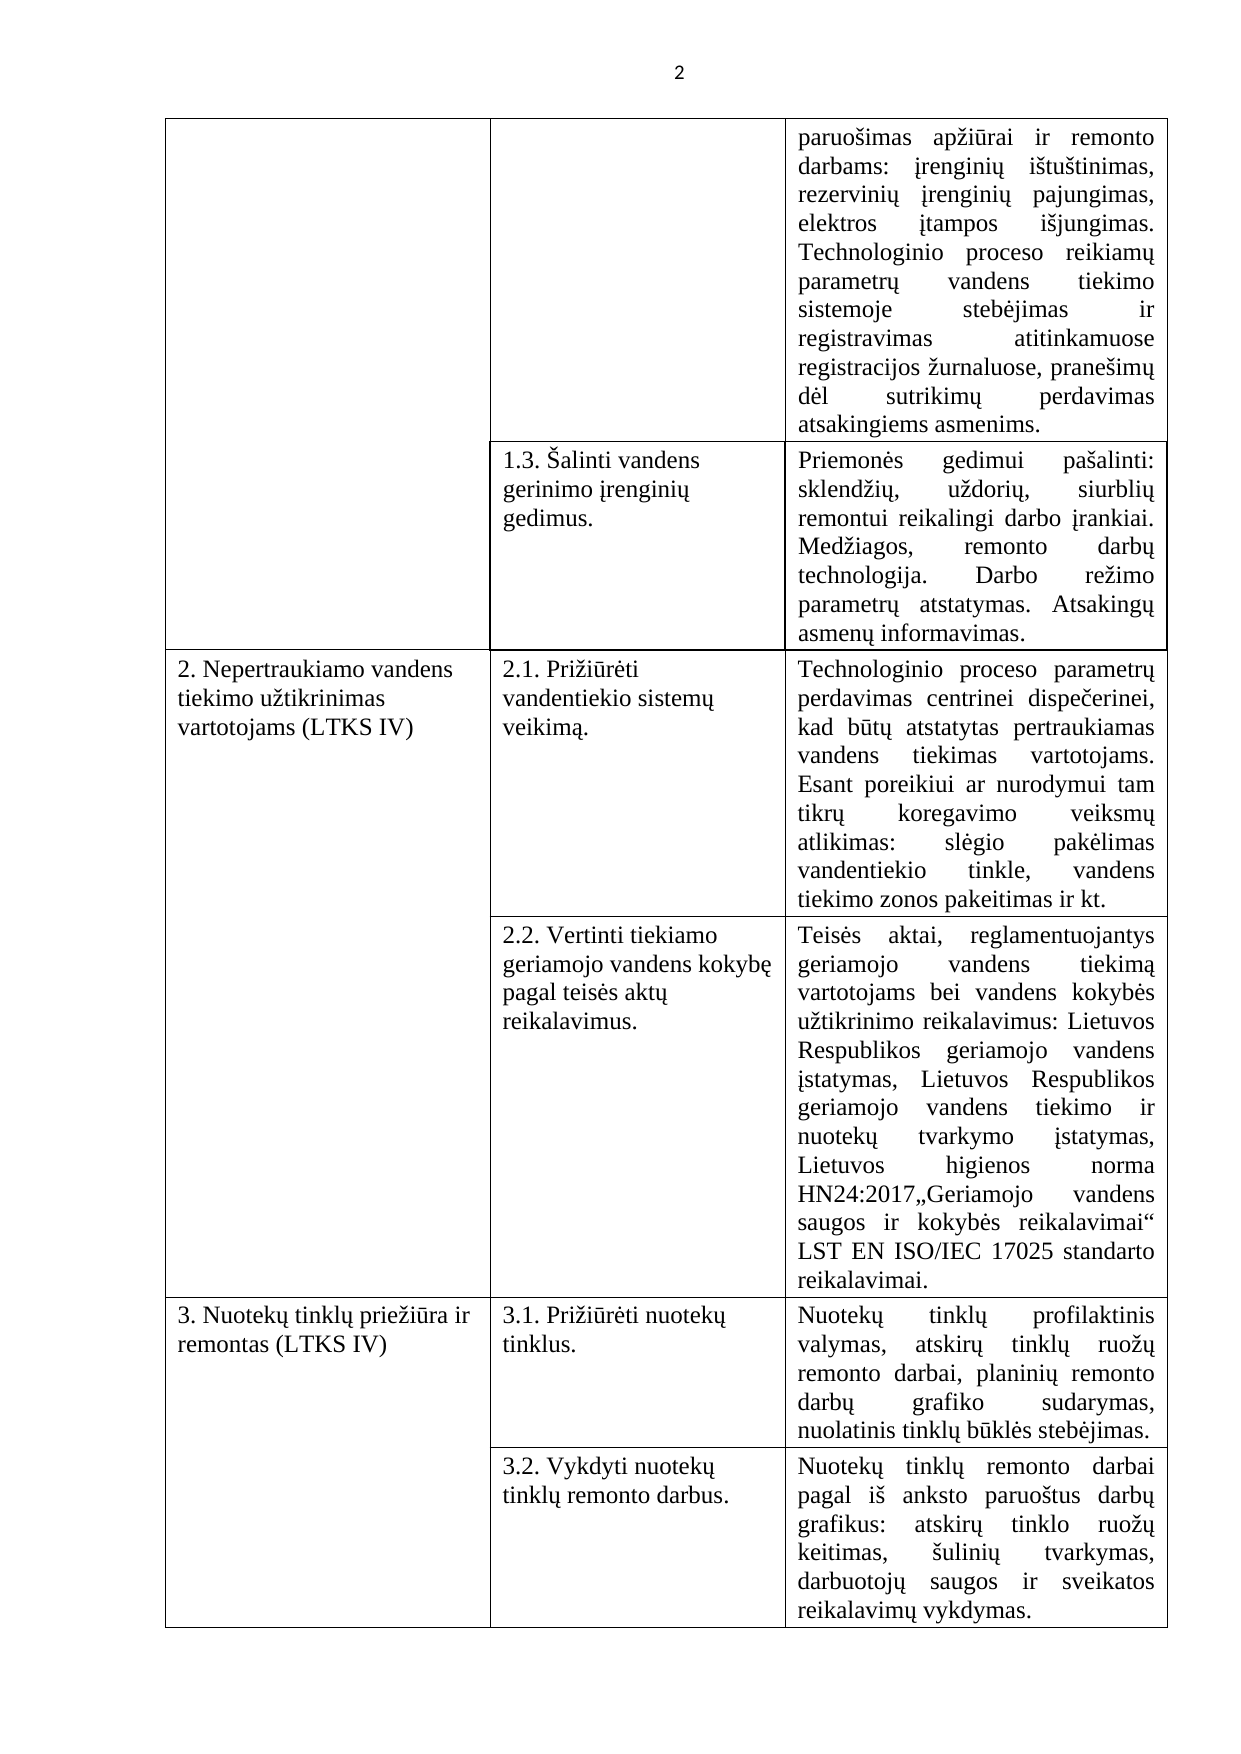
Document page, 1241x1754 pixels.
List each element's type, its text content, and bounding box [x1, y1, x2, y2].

table_cell 2.2. Vertinti tiekiamo geriamojo vandens kokybę pagal teisės aktų reikalavimus. [491, 917, 785, 1297]
table_cell 3. Nuotekų tinklų priežiūra ir remontas (LTKS IV) [166, 1298, 490, 1627]
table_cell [491, 119, 785, 441]
table_cell 3.2. Vykdyti nuotekų tinklų remonto darbus. [491, 1448, 785, 1627]
table_cell 3.1. Prižiūrėti nuotekų tinklus. [491, 1298, 785, 1447]
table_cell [786, 119, 1167, 441]
table_cell 2.1. Prižiūrėti vandentiekio sistemų veikimą. [491, 651, 785, 916]
table_cell 1.3. Šalinti vandens gerinimo įrenginių gedimus. [491, 442, 784, 649]
table_cell Nuotekų tinklų profilaktinis valymas, atskirų tinklų ruožų remonto darbai, planinių remonto darbų grafiko sudarymas, nuolatinis tinklų būklės stebėjimas. [786, 1298, 1167, 1447]
table_cell Nuotekų tinklų remonto darbai pagal iš anksto paruoštus darbų grafikus: atskirų tinklo ruožų keitimas, šulinių tvarkymas, darbuotojų saugos ir sveikatos reikalavimų vykdymas. [786, 1448, 1167, 1627]
table_cell Priemonės gedimui pašalinti: sklendžių, uždorių, siurblių remontui reikalingi darbo įrankiai. Medžiagos, remonto darbų technologija. Darbo režimo parametrų atstatymas. Atsakingų asmenų informavimas. [786, 442, 1166, 649]
table_cell 2. Nepertraukiamo vandens tiekimo užtikrinimas vartotojams (LTKS IV) [166, 650, 490, 1297]
table_cell Teisės aktai, reglamentuojantys geriamojo vandens tiekimą vartotojams bei vandens kokybės užtikrinimo reikalavimus: Lietuvos Respublikos geriamojo vandens įstatymas, Lietuvos Respublikos geriamojo vandens tiekimo ir nuotekų tvarkymo įstatymas, Lietuvos higienos norma HN24:2017„Geriamojo vandens saugos ir kokybės reikalavimai“ LST EN ISO/IEC 17025 standarto reikalavimai. [786, 917, 1167, 1297]
table_cell Technologinio proceso parametrų perdavimas centrinei dispečerinei, kad būtų atstatytas pertraukiamas vandens tiekimas vartotojams. Esant poreikiui ar nurodymui tam tikrų koregavimo veiksmų atlikimas: slėgio pakėlimas vandentiekio tinkle, vandens tiekimo zonos pakeitimas ir kt. [786, 651, 1167, 916]
